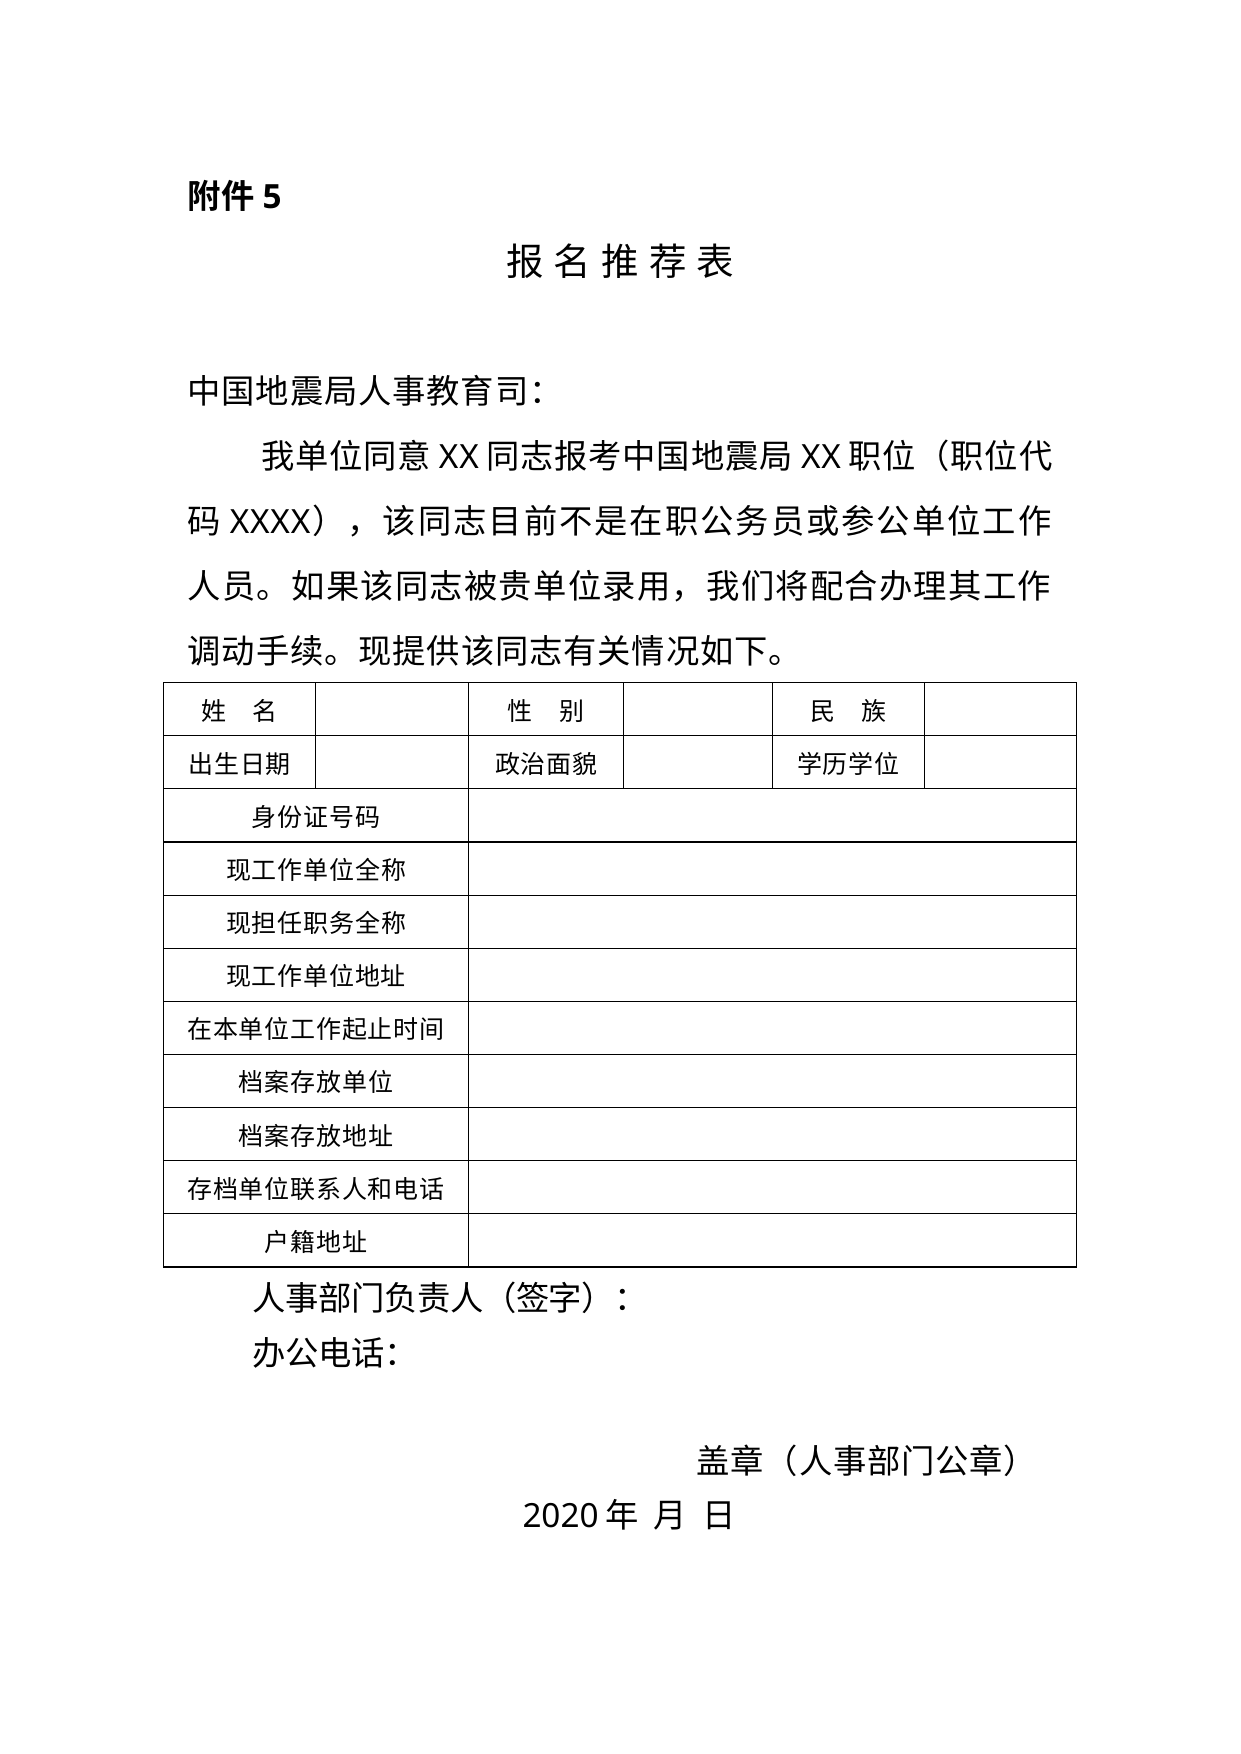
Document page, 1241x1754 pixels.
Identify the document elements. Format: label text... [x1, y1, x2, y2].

table_header [925, 683, 1076, 735]
text 附件5 [187, 162, 1053, 227]
table_cell [316, 736, 468, 788]
table_cell [469, 949, 1076, 1001]
text 办公电话： [187, 1322, 1053, 1376]
text 2020年 月 日 [187, 1484, 1053, 1538]
table_cell 现工作单位地址 [164, 949, 468, 1001]
table_cell 现工作单位全称 [164, 843, 468, 894]
table_header 性 别 [469, 683, 623, 735]
table_cell 学历学位 [773, 736, 924, 788]
table_cell [469, 1002, 1076, 1054]
table_cell 身份证号码 [164, 789, 468, 841]
table_cell [925, 736, 1076, 788]
table_cell [469, 789, 1076, 841]
table_header [624, 683, 772, 735]
text 报 名 推 荐 表 [187, 227, 1053, 292]
table_cell 档案存放单位 [164, 1055, 468, 1107]
table_header 民 族 [773, 683, 924, 735]
table_cell 出生日期 [164, 736, 315, 788]
table_cell [469, 1055, 1076, 1107]
text 我单位同意XX同志报考中国地震局XX职位（职位代码XXXX），该同志目前不是在职公务员或参公单位工作人员。如果该同志被贵单位录用，我们将配合办理其工作调动手续。现提供该同志有关情况如下。 [187, 422, 1053, 682]
text 人事部门负责人（签字）： [187, 1268, 1053, 1322]
table_header 姓 名 [164, 683, 315, 735]
table_cell 存档单位联系人和电话 [164, 1161, 468, 1213]
text 中国地震局人事教育司： [187, 357, 1053, 422]
table_cell [469, 843, 1076, 894]
table_cell [469, 1214, 1076, 1266]
table_cell 现担任职务全称 [164, 896, 468, 948]
table_cell 政治面貌 [469, 736, 623, 788]
table_cell 档案存放地址 [164, 1108, 468, 1160]
table_header [316, 683, 468, 735]
table_cell 户籍地址 [164, 1214, 468, 1266]
table_cell [624, 736, 772, 788]
text 盖章（人事部门公章） [187, 1430, 1053, 1484]
table_cell [469, 1108, 1076, 1160]
table_cell [469, 896, 1076, 948]
table_cell 在本单位工作起止时间 [164, 1002, 468, 1054]
table_cell [469, 1161, 1076, 1213]
